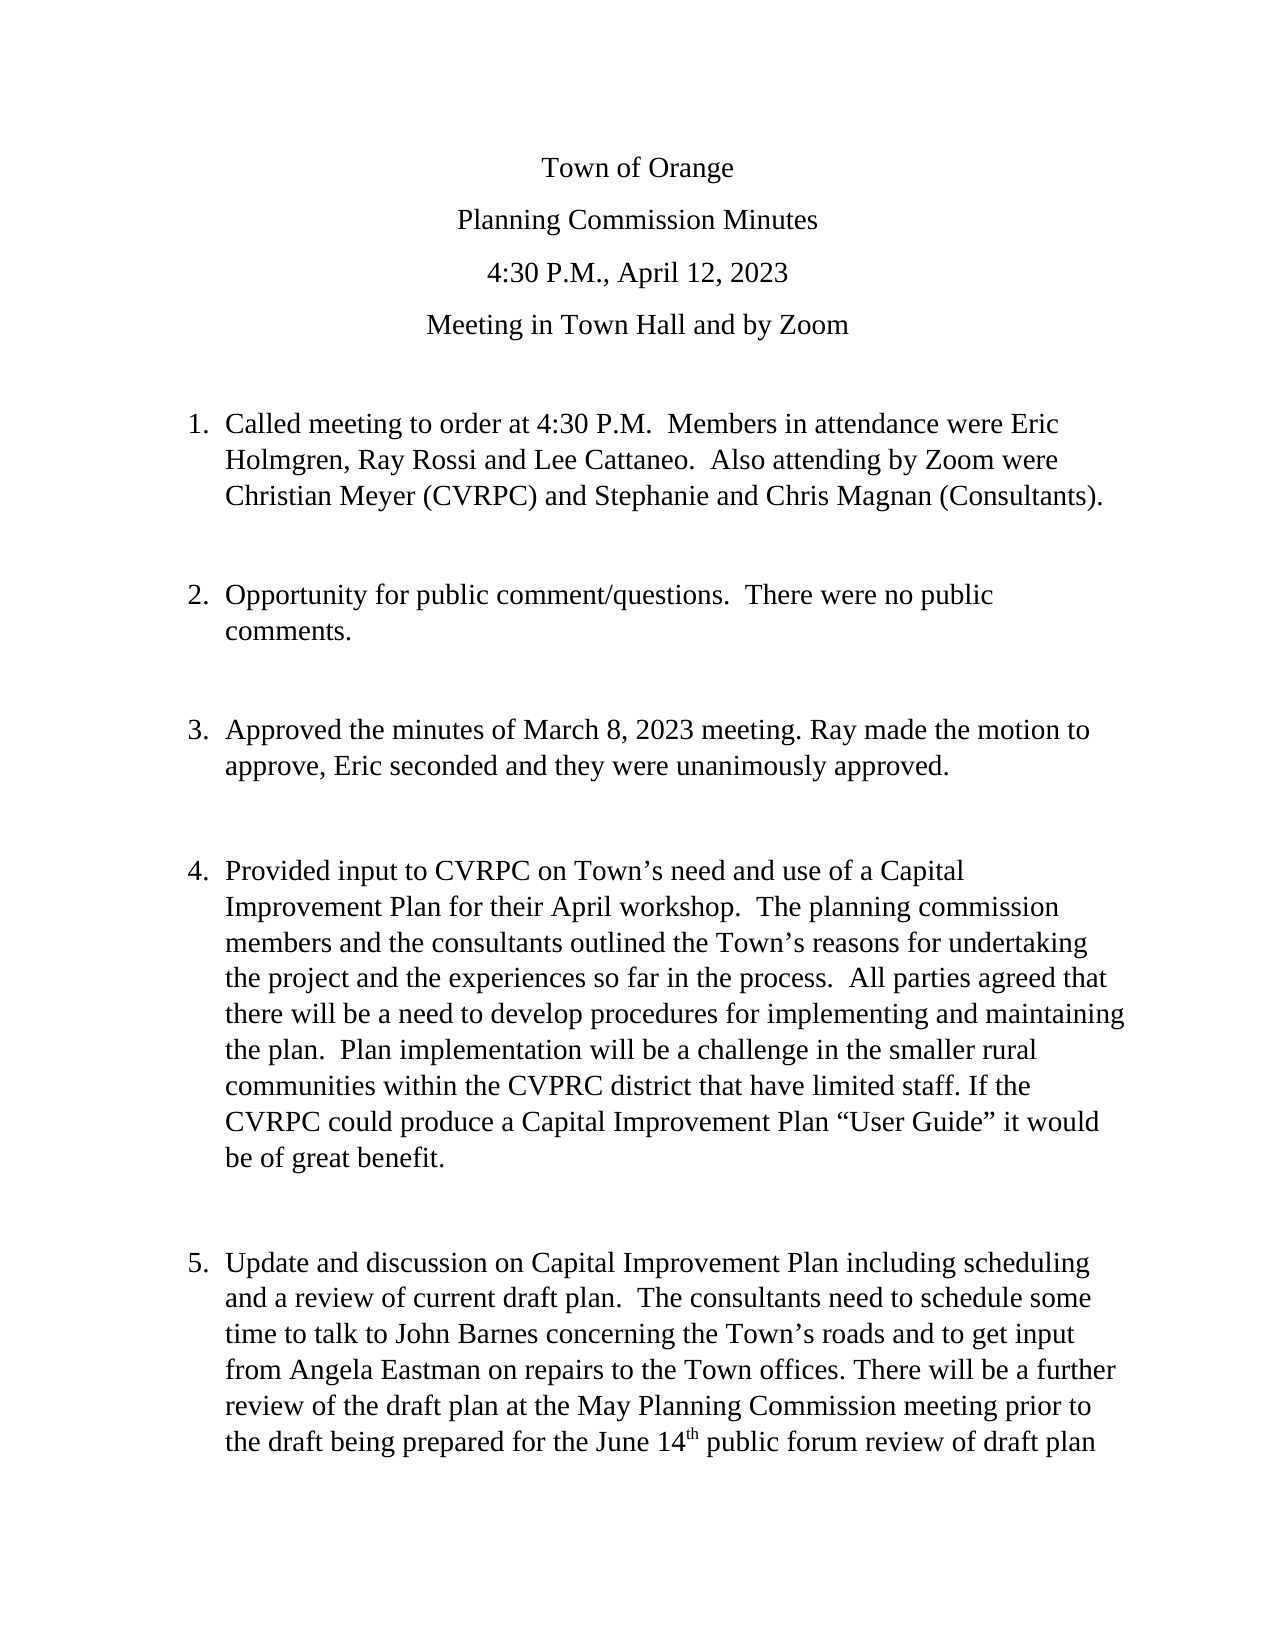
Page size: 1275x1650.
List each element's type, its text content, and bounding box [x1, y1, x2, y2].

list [187, 1245, 1125, 1457]
text Planning Commission Minutes [150, 202, 1125, 236]
list Provided input to CVRPC on Town’s need and use of a Capital Improvement Plan for their April workshop. The planning commission members and the consultants outlined the Town’s reasons for undertaking the project and the experiences so far in the process. All parties agreed that there will be a need to develop procedures for implementing and maintaining the plan. Plan implementation will be a challenge in the smaller rural communities within the CVPRC district that have limited staff. If the CVRPC could produce a Capital Improvement Plan “User Guide” it would be of great benefit. [187, 853, 1125, 1173]
text 4:30 P.M., April 12, 2023 [150, 255, 1125, 288]
text Meeting in Town Hall and by Zoom [150, 307, 1125, 341]
list Called meeting to order at 4:30 P.M. Members in attendance were Eric Holmgren, Ray Rossi and Lee Cattaneo. Also attending by Zoom were Christian Meyer (CVRPC) and Stephanie and Chris Magnan (Consultants). [187, 407, 1125, 512]
list Opportunity for public comment/questions. There were no public comments. [187, 577, 1125, 647]
text Town of Orange [150, 150, 1125, 183]
list Approved the minutes of March 8, 2023 meeting. Ray made the motion to approve, Eric seconded and they were unanimously approved. [187, 712, 1125, 782]
